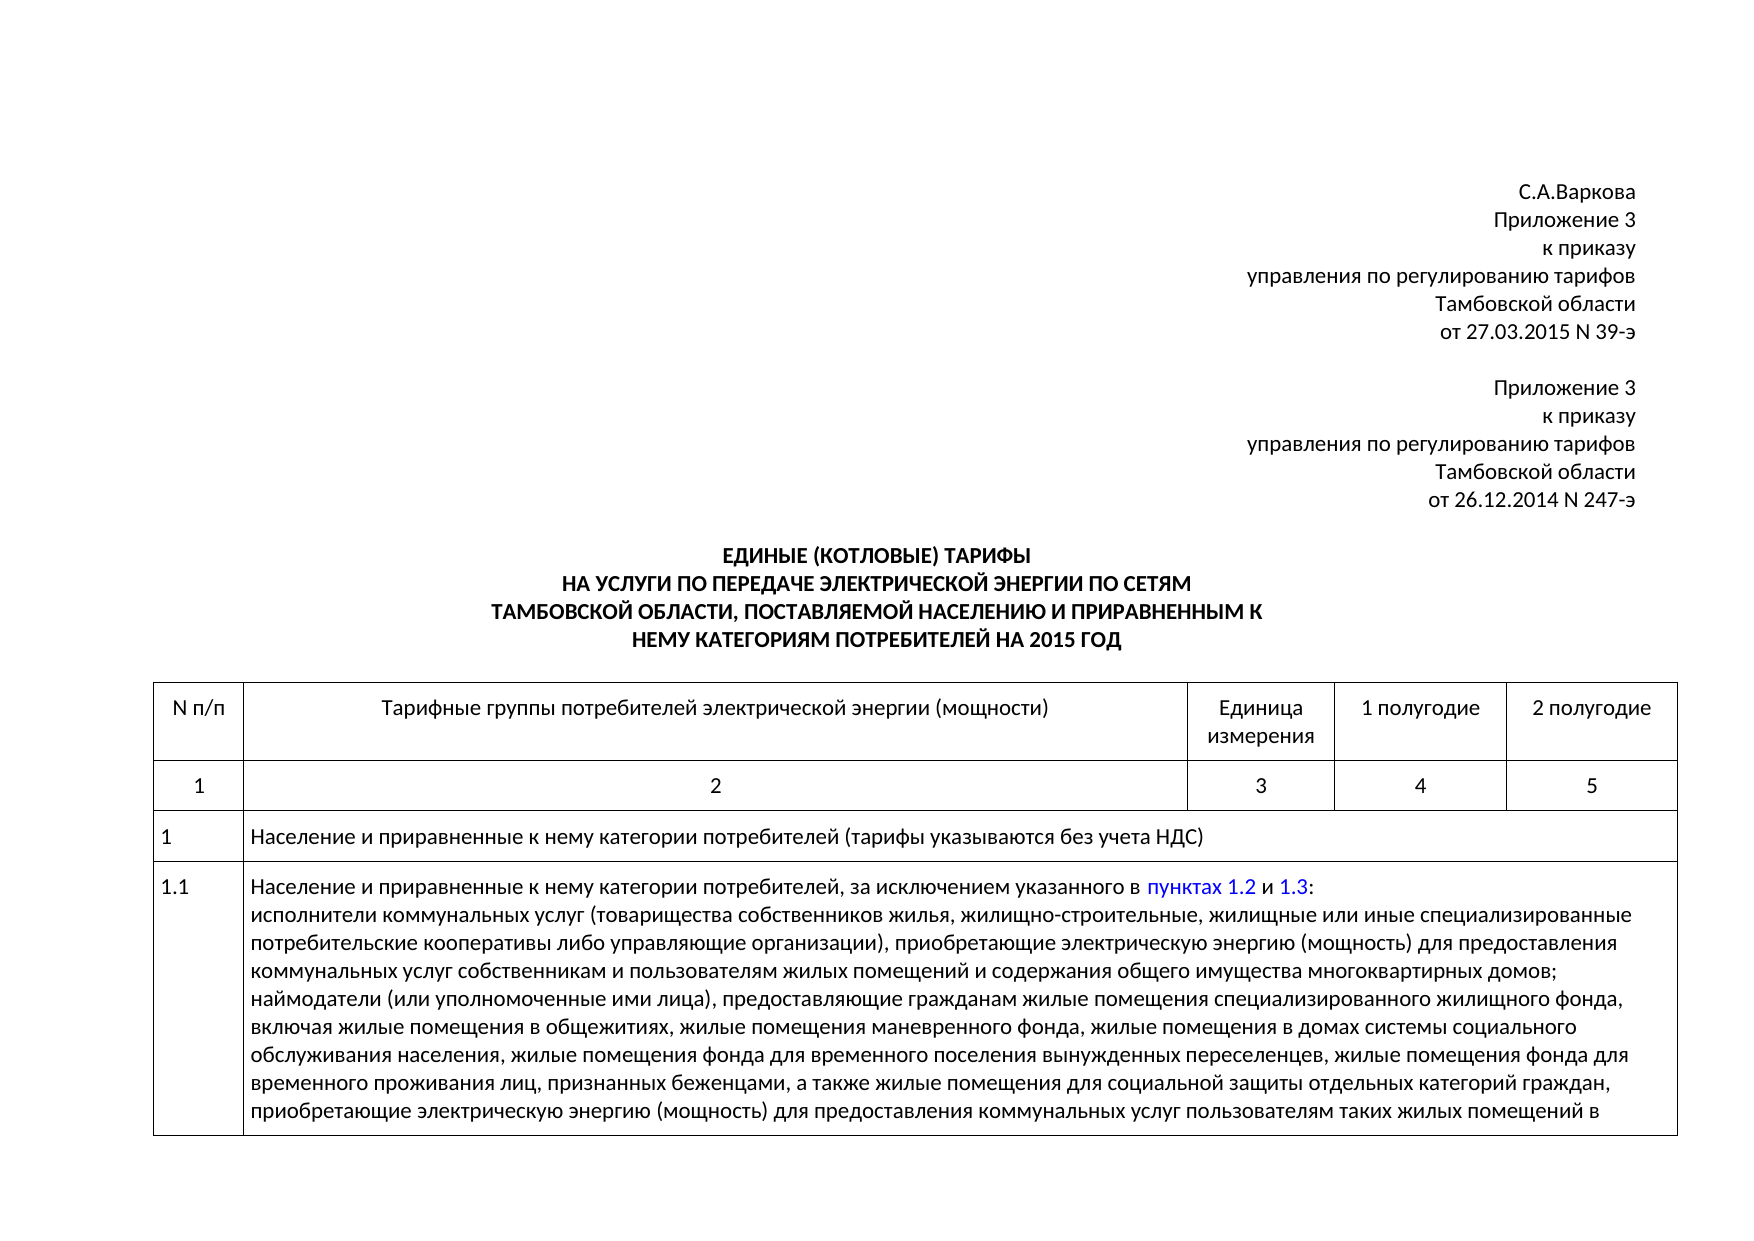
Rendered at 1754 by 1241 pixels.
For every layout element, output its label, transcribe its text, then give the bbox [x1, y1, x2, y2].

table_cell 1.1 [154, 862, 243, 1135]
table_cell Население и приравненные к нему категории потребителей (тарифы указываются без учета НДС) [244, 811, 1677, 861]
text Тамбовской области [118, 457, 1636, 485]
text НА УСЛУГИ ПО ПЕРЕДАЧЕ ЭЛЕКТРИЧЕСКОЙ ЭНЕРГИИ ПО СЕТЯМ [118, 569, 1636, 597]
table_cell 3 [1188, 761, 1334, 810]
table_cell 5 [1507, 761, 1677, 810]
text Приложение 3 [118, 373, 1636, 401]
table_header 2 полугодие [1507, 683, 1677, 760]
table_header Единица измерения [1188, 683, 1334, 760]
text Тамбовской области [118, 289, 1636, 317]
table_cell 1 [154, 761, 243, 810]
table_header 1 полугодие [1335, 683, 1506, 760]
text ТАМБОВСКОЙ ОБЛАСТИ, ПОСТАВЛЯЕМОЙ НАСЕЛЕНИЮ И ПРИРАВНЕННЫМ К [118, 597, 1636, 626]
text ЕДИНЫЕ (КОТЛОВЫЕ) ТАРИФЫ [118, 541, 1636, 569]
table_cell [244, 862, 1677, 1135]
table_header Тарифные группы потребителей электрической энергии (мощности) [244, 683, 1187, 760]
text к приказу [118, 401, 1636, 429]
table_cell 1 [154, 811, 243, 861]
text от 26.12.2014 N 247-э [118, 485, 1636, 513]
table_header N п/п [154, 683, 243, 760]
text НЕМУ КАТЕГОРИЯМ ПОТРЕБИТЕЛЕЙ НА 2015 ГОД [118, 626, 1636, 653]
table_cell 2 [244, 761, 1187, 810]
text управления по регулированию тарифов [118, 261, 1636, 289]
text от 27.03.2015 N 39-э [118, 317, 1636, 345]
table_cell 4 [1335, 761, 1506, 810]
text к приказу [118, 233, 1636, 261]
text Приложение 3 [118, 205, 1636, 233]
text управления по регулированию тарифов [118, 429, 1636, 457]
text С.А.Варкова [118, 177, 1636, 205]
